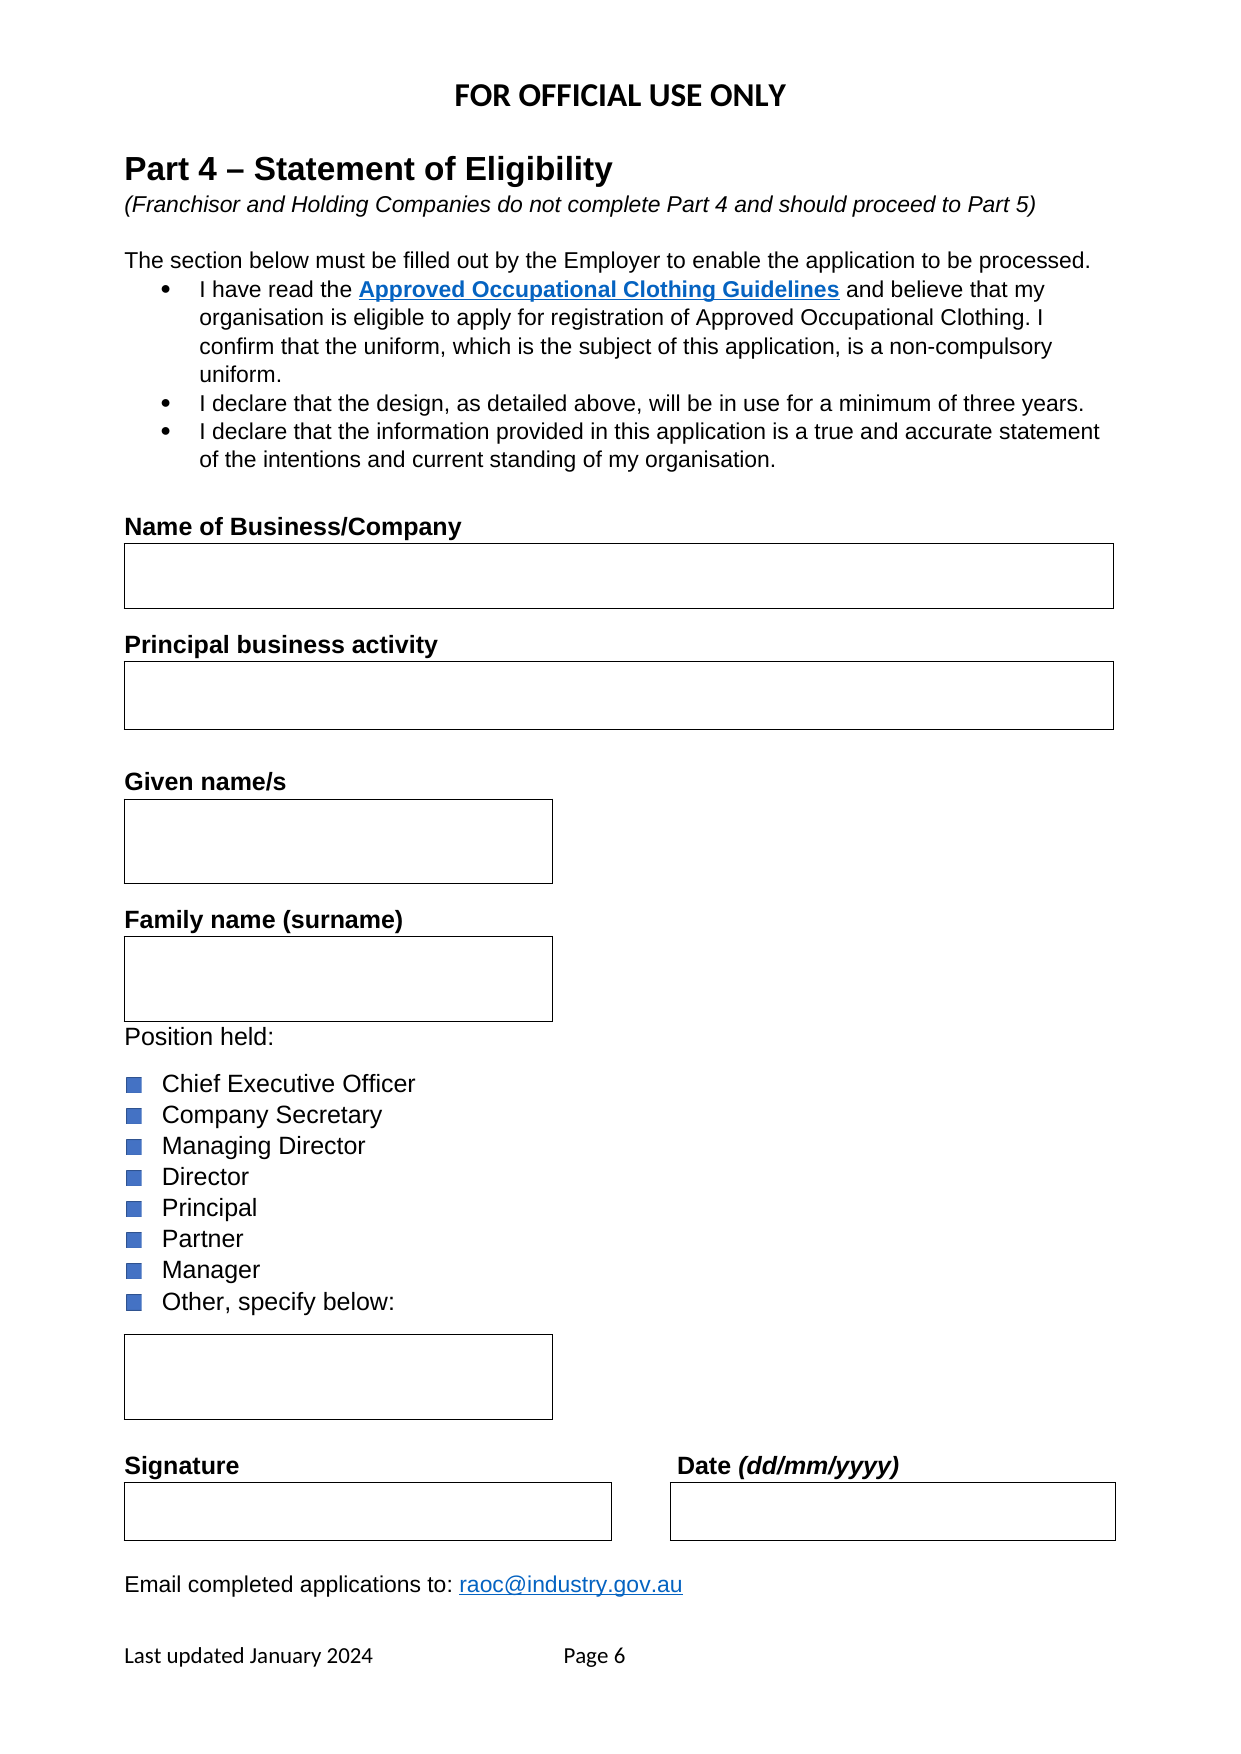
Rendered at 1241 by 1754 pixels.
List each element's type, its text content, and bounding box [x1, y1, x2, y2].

list Chief Executive Officer [124, 1069, 1116, 1098]
text Name of Business/Company [124, 512, 1116, 541]
table_header [125, 937, 552, 1021]
list Director [124, 1162, 1116, 1191]
list Principal [124, 1193, 1116, 1222]
text Part 4 – Statement of Eligibility [124, 149, 1116, 187]
text Family name (surname) [124, 905, 1116, 933]
table_header [125, 800, 552, 883]
list I declare that the information provided in this application is a true and accurate statement of the intentions and current standing of my organisation. [162, 418, 1116, 473]
text (Franchisor and Holding Companies do not complete Part 4 and should proceed to Part 5) [124, 191, 1116, 217]
table_header [125, 662, 1113, 729]
list Email completed applications to: raoc@industry.gov.au [124, 1571, 1116, 1597]
text Position held: [124, 1022, 1116, 1050]
list Other, specify below: [124, 1287, 1116, 1315]
table_header [612, 1482, 670, 1540]
table_header [125, 1335, 552, 1419]
table_header [125, 544, 1113, 608]
list Partner [124, 1224, 1116, 1253]
text Principal business activity [124, 630, 1116, 658]
list I have read the Approved Occupational Clothing Guidelines and believe that my organisation is eligible to apply for registration of Approved Occupational Clothing. I confirm that the uniform, which is the subject of this application, is a non-compulsory uniform. [162, 276, 1116, 387]
list Managing Director [124, 1131, 1116, 1160]
table_header [125, 1483, 611, 1540]
text Signature Date (dd/mm/yyyy) [124, 1420, 1116, 1480]
list I declare that the design, as detailed above, will be in use for a minimum of three years. [162, 389, 1116, 416]
table_header [671, 1483, 1115, 1540]
text Given name/s [124, 767, 1116, 796]
text The section below must be filled out by the Employer to enable the application to be processed. [124, 247, 1116, 274]
list Company Secretary [124, 1100, 1116, 1129]
list Manager [124, 1256, 1116, 1284]
